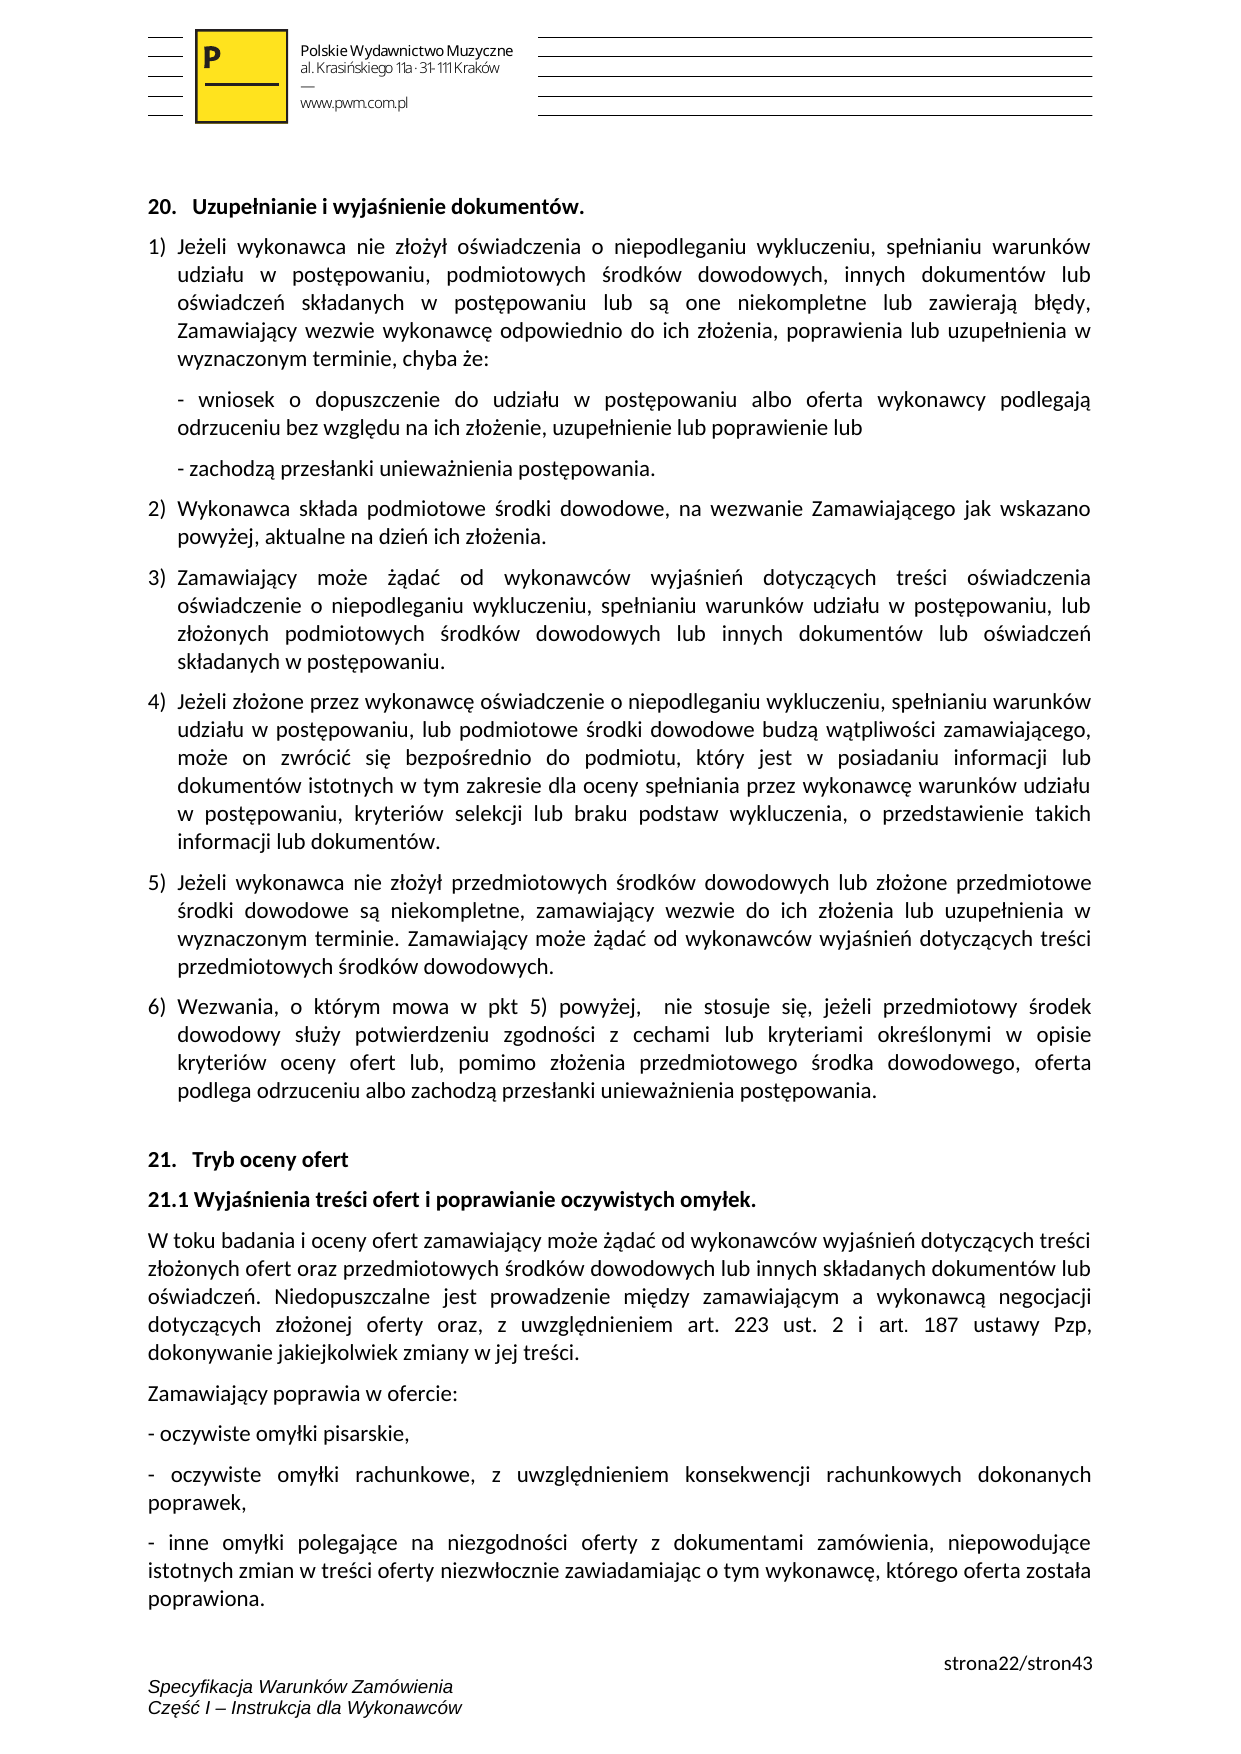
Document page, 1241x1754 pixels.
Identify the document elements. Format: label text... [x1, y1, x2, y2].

list Zamawiający może żądać od wykonawców wyjaśnień dotyczących treści oświadczenia oświadczenie o niepodleganiu wykluczeniu, spełnianiu warunków udziału w postępowaniu, lub złożonych podmiotowych środków dowodowych lub innych dokumentów lub oświadczeń składanych w postępowaniu. [148, 563, 1093, 675]
text Zamawiający poprawia w ofercie: [148, 1379, 1093, 1407]
text - zachodzą przesłanki unieważnienia postępowania. [177, 454, 1093, 482]
text - oczywiste omyłki rachunkowe, z uwzględnieniem konsekwencji rachunkowych dokonanych poprawek, [148, 1460, 1093, 1516]
text - wniosek o dopuszczenie do udziału w postępowaniu albo oferta wykonawcy podlegają odrzuceniu bez względu na ich złożenie, uzupełnienie lub poprawienie lub [177, 385, 1093, 441]
list Jeżeli wykonawca nie złożył oświadczenia o niepodleganiu wykluczeniu, spełnianiu warunków udziału w postępowaniu, podmiotowych środków dowodowych, innych dokumentów lub oświadczeń składanych w postępowaniu lub są one niekompletne lub zawierają błędy, Zamawiający wezwie wykonawcę odpowiednio do ich złożenia, poprawienia lub uzupełnienia w wyznaczonym terminie, chyba że: [148, 232, 1093, 373]
list Wezwania, o którym mowa w pkt 5) powyżej, nie stosuje się, jeżeli przedmiotowy środek dowodowy służy potwierdzeniu zgodności z cechami lub kryteriami określonymi w opisie kryteriów oceny ofert lub, pomimo złożenia przedmiotowego środka dowodowego, oferta podlega odrzuceniu albo zachodzą przesłanki unieważnienia postępowania. [148, 992, 1093, 1104]
text - oczywiste omyłki pisarskie, [148, 1419, 1093, 1447]
text - inne omyłki polegające na niezgodności oferty z dokumentami zamówienia, niepowodujące istotnych zmian w treści oferty niezwłocznie zawiadamiając o tym wykonawcę, którego oferta została poprawiona. [148, 1528, 1093, 1612]
text W toku badania i oceny ofert zamawiający może żądać od wykonawców wyjaśnień dotyczących treści złożonych ofert oraz przedmiotowych środków dowodowych lub innych składanych dokumentów lub oświadczeń. Niedopuszczalne jest prowadzenie między zamawiającym a wykonawcą negocjacji dotyczących złożonej oferty oraz, z uwzględnieniem art. 223 ust. 2 i art. 187 ustawy Pzp, dokonywanie jakiejkolwiek zmiany w jej treści. [148, 1226, 1093, 1366]
subtitle Uzupełnianie i wyjaśnienie dokumentów. [148, 192, 1093, 220]
list Jeżeli wykonawca nie złożył przedmiotowych środków dowodowych lub złożone przedmiotowe środki dowodowe są niekompletne, zamawiający wezwie do ich złożenia lub uzupełnienia w wyznaczonym terminie. Zamawiający może żądać od wykonawców wyjaśnień dotyczących treści przedmiotowych środków dowodowych. [148, 868, 1093, 980]
subtitle 21.1 Wyjaśnienia treści ofert i poprawianie oczywistych omyłek. [148, 1186, 1093, 1214]
subtitle Tryb oceny ofert [148, 1145, 1093, 1173]
list Jeżeli złożone przez wykonawcę oświadczenie o niepodleganiu wykluczeniu, spełnianiu warunków udziału w postępowaniu, lub podmiotowe środki dowodowe budzą wątpliwości zamawiającego, może on zwrócić się bezpośrednio do podmiotu, który jest w posiadaniu informacji lub dokumentów istotnych w tym zakresie dla oceny spełniania przez wykonawcę warunków udziału w postępowaniu, kryteriów selekcji lub braku podstaw wykluczenia, o przedstawienie takich informacji lub dokumentów. [148, 687, 1093, 855]
list Wykonawca składa podmiotowe środki dowodowe, na wezwanie Zamawiającego jak wskazano powyżej, aktualne na dzień ich złożenia. [148, 494, 1093, 550]
